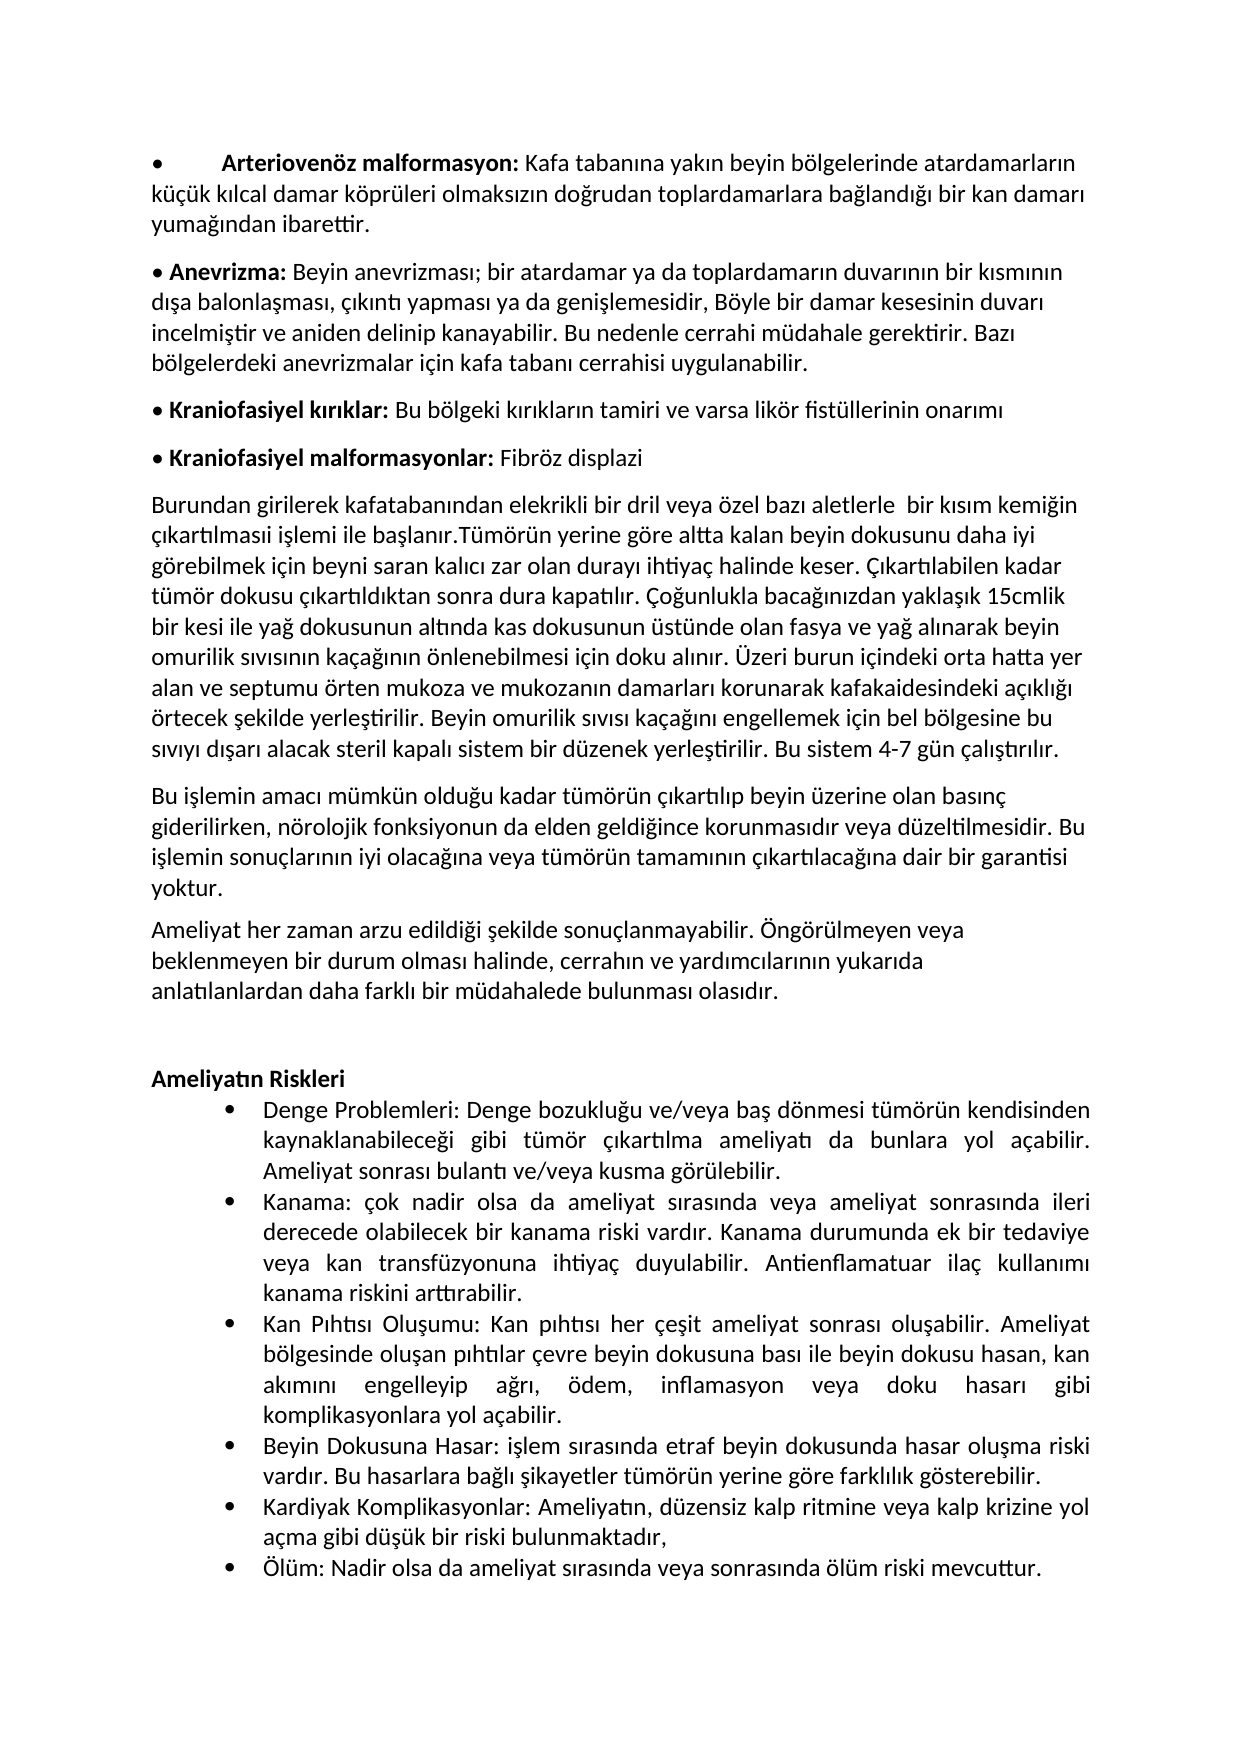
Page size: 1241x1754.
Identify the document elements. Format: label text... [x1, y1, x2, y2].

text Burundan girilerek kafatabanından elekrikli bir dril veya özel bazı aletlerle bir kısım kemiğin çıkartılmasıi işlemi ile başlanır.Tümörün yerine göre altta kalan beyin dokusunu daha iyi görebilmek için beyni saran kalıcı zar olan durayı ihtiyaç halinde keser. Çıkartılabilen kadar tümör dokusu çıkartıldıktan sonra dura kapatılır. Çoğunlukla bacağınızdan yaklaşık 15cmlik bir kesi ile yağ dokusunun altında kas dokusunun üstünde olan fasya ve yağ alınarak beyin omurilik sıvısının kaçağının önlenebilmesi için doku alınır. Üzeri burun içindeki orta hatta yer alan ve septumu örten mukoza ve mukozanın damarları korunarak kafakaidesindeki açıklığı örtecek şekilde yerleştirilir. Beyin omurilik sıvısı kaçağını engellemek için bel bölgesine bu sıvıyı dışarı alacak steril kapalı sistem bir düzenek yerleştirilir. Bu sistem 4-7 gün çalıştırılır. [151, 489, 1091, 764]
text • Anevrizma: Beyin anevrizması; bir atardamar ya da toplardamarın duvarının bir kısmının dışa balonlaşması, çıkıntı yapması ya da genişlemesidir, Böyle bir damar kesesinin duvarı incelmiştir ve aniden delinip kanayabilir. Bu nedenle cerrahi müdahale gerektirir. Bazı bölgelerdeki anevrizmalar için kafa tabanı cerrahisi uygulanabilir. [151, 256, 1091, 378]
list Denge Problemleri: Denge bozukluğu ve/veya baş dönmesi tümörün kendisinden kaynaklanabileceği gibi tümör çıkartılma ameliyatı da bunlara yol açabilir. Ameliyat sonrası bulantı ve/veya kusma görülebilir. [225, 1094, 1091, 1186]
text • Kraniofasiyel malformasyonlar: Fibröz displazi [151, 442, 1091, 472]
list Ölüm: Nadir olsa da ameliyat sırasında veya sonrasında ölüm riski mevcuttur. [225, 1552, 1091, 1582]
text • Kraniofasiyel kırıklar: Bu bölgeki kırıkların tamiri ve varsa likör fistüllerinin onarımı [151, 394, 1091, 425]
text Bu işlemin amacı mümkün olduğu kadar tümörün çıkartılıp beyin üzerine olan basınç giderilirken, nörolojik fonksiyonun da elden geldiğince korunmasıdır veya düzeltilmesidir. Bu işlemin sonuçlarının iyi olacağına veya tümörün tamamının çıkartılacağına dair bir garantisi yoktur. [151, 780, 1091, 902]
subtitle Ameliyatın Riskleri [151, 1064, 1093, 1094]
list Kanama: çok nadir olsa da ameliyat sırasında veya ameliyat sonrasında ileri derecede olabilecek bir kanama riski vardır. Kanama durumunda ek bir tedaviye veya kan transfüzyonuna ihtiyaç duyulabilir. Antienflamatuar ilaç kullanımı kanama riskini arttırabilir. [225, 1186, 1091, 1308]
text • Arteriovenöz malformasyon: Kafa tabanına yakın beyin bölgelerinde atardamarların küçük kılcal damar köprüleri olmaksızın doğrudan toplardamarlara bağlandığı bir kan damarı yumağından ibarettir. [151, 148, 1091, 239]
list Beyin Dokusuna Hasar: işlem sırasında etraf beyin dokusunda hasar oluşma riski vardır. Bu hasarlara bağlı şikayetler tümörün yerine göre farklılık gösterebilir. [225, 1430, 1091, 1491]
text Ameliyat her zaman arzu edildiği şekilde sonuçlanmayabilir. Öngörülmeyen veya beklenmeyen bir durum olması halinde, cerrahın ve yardımcılarının yukarıda anlatılanlardan daha farklı bir müdahalede bulunması olasıdır. [151, 914, 1079, 1006]
list Kan Pıhtısı Oluşumu: Kan pıhtısı her çeşit ameliyat sonrası oluşabilir. Ameliyat bölgesinde oluşan pıhtılar çevre beyin dokusuna bası ile beyin dokusu hasan, kan akımını engelleyip ağrı, ödem, inflamasyon veya doku hasarı gibi komplikasyonlara yol açabilir. [225, 1308, 1091, 1430]
list Kardiyak Komplikasyonlar: Ameliyatın, düzensiz kalp ritmine veya kalp krizine yol açma gibi düşük bir riski bulunmaktadır, [225, 1491, 1091, 1552]
